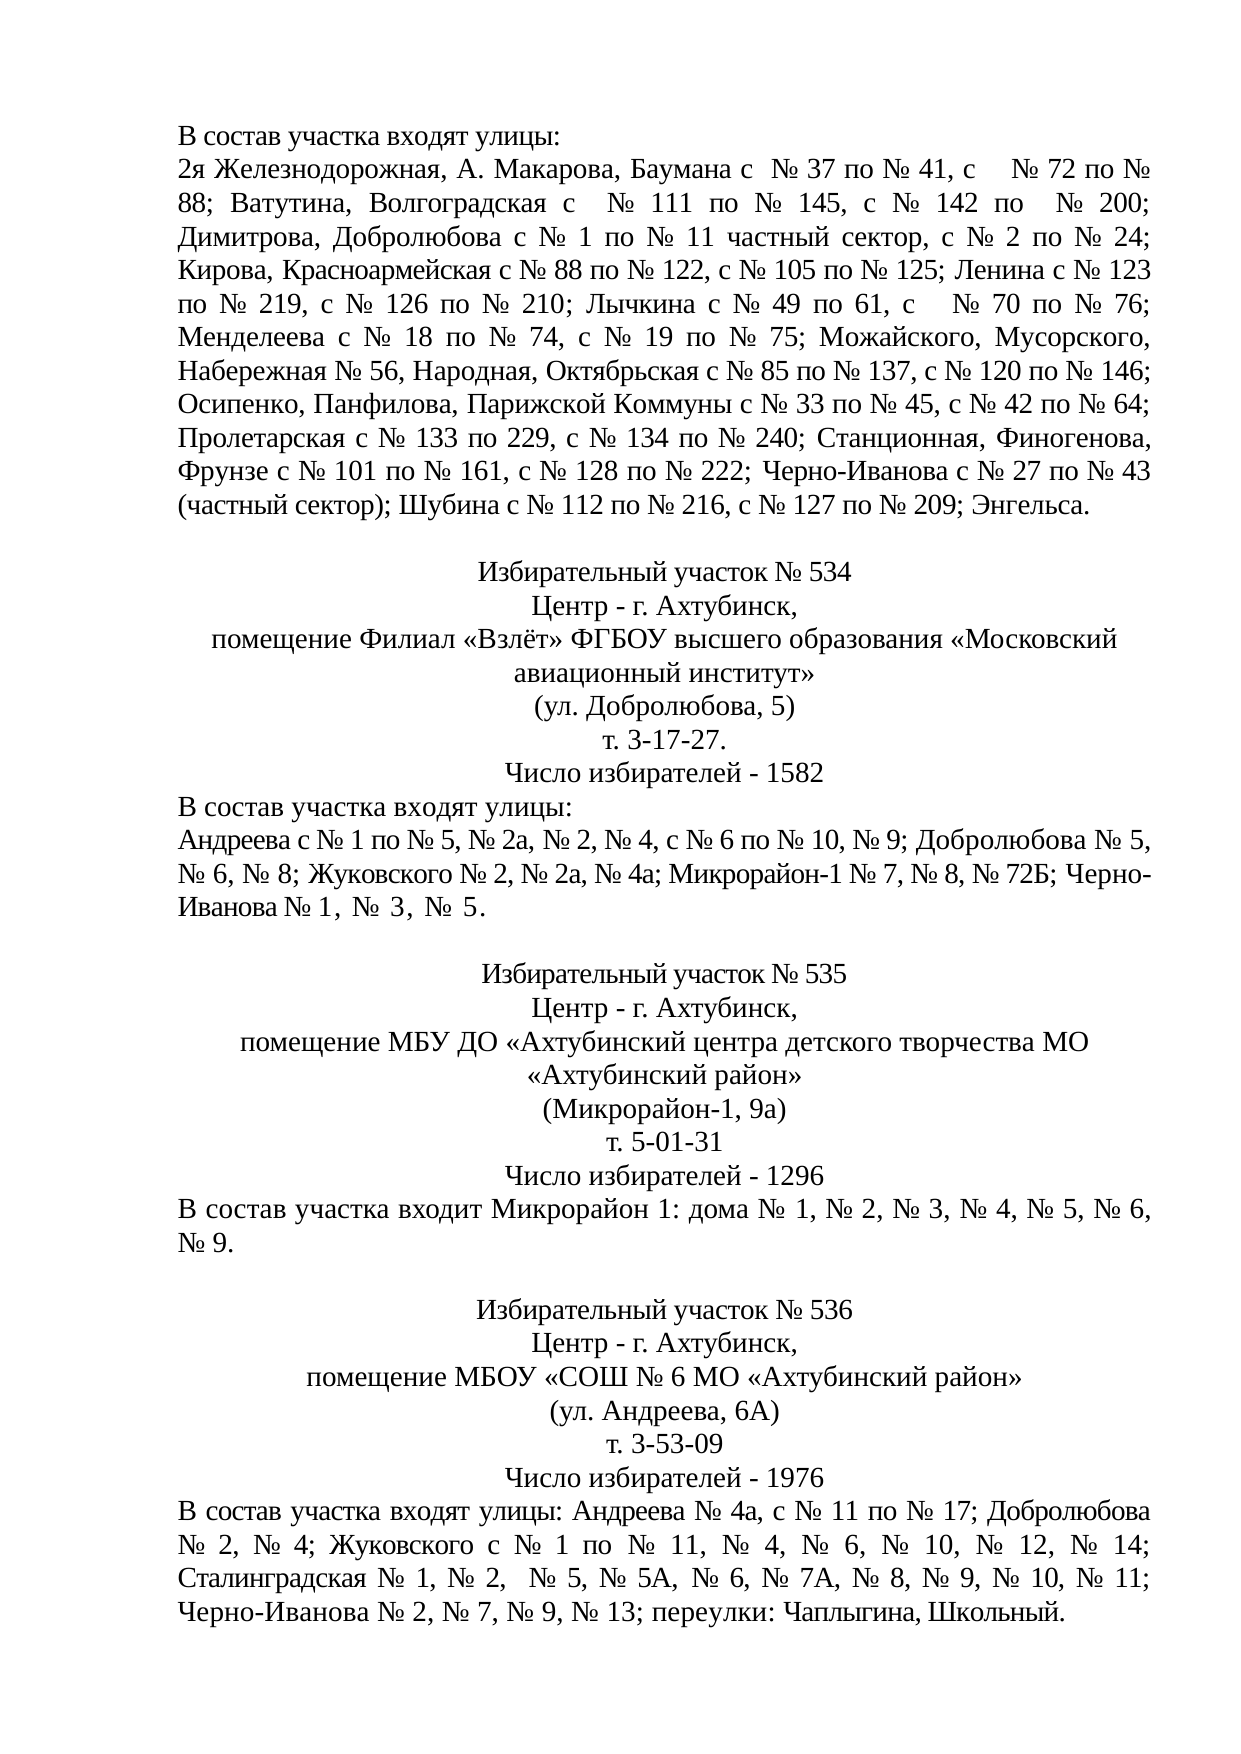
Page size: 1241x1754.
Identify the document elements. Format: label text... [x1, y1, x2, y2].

text (ул. Андреева, 6А) [177, 1393, 1152, 1426]
text Избирательный участок № 535 [177, 957, 1152, 990]
text Центр - г. Ахтубинск, [177, 990, 1152, 1024]
text 2я Железнодорожная, А. Макарова, Баумана с № 37 по № 41, с № 72 по № 88; Ватутина, Волгоградская с № 111 по № 145, с № 142 по № 200; Димитрова, Добролюбова с № 1 по № 11 частный сектор, с № 2 по № 24; Кирова, Красноармейская с № 88 по № 122, с № 105 по № 125; Ленина с № 123 по № 219, с № 126 по № 210; Лычкина с № 49 по 61, с № 70 по № 76; Менделеева с № 18 по № 74, с № 19 по № 75; Можайского, Мусорского, Набережная № 56, Народная, Октябрьская с № 85 по № 137, с № 120 по № 146; Осипенко, Панфилова, Парижской Коммуны с № 33 по № 45, с № 42 по № 64; Пролетарская с № 133 по 229, с № 134 по № 240; Станционная, Финогенова, Фрунзе с № 101 по № 161, с № 128 по № 222; Черно-Иванова с № 27 по № 43 (частный сектор); Шубина с № 112 по № 216, с № 127 по № 209; Энгельса. [177, 152, 1152, 521]
text помещение МБУ ДО «Ахтубинский центра детского творчества МО «Ахтубинский район» [177, 1024, 1152, 1091]
text Избирательный участок № 536 [177, 1292, 1152, 1326]
text В состав участка входят улицы: [177, 789, 1152, 822]
text помещение Филиал «Взлёт» ФГБОУ высшего образования «Московский авиационный институт» [177, 621, 1152, 688]
text (ул. Добролюбова, 5) [177, 688, 1152, 722]
text (Микрорайон-1, 9а) [177, 1091, 1152, 1124]
text Центр - г. Ахтубинск, [177, 588, 1152, 621]
text В состав участка входят улицы: Андреева № 4а, с № 11 по № 17; Добролюбова № 2, № 4; Жуковского с № 1 по № 11, № 4, № 6, № 10, № 12, № 14; Сталинградская № 1, № 2, № 5, № 5А, № 6, № 7А, № 8, № 9, № 10, № 11; Черно-Иванова № 2, № 7, № 9, № 13; переулки: Чаплыгина, Школьный. [177, 1493, 1152, 1627]
text В состав участка входит Микрорайон 1: дома № 1, № 2, № 3, № 4, № 5, № 6, № 9. [177, 1191, 1152, 1258]
text Число избирателей - 1582 [177, 755, 1152, 789]
text Центр - г. Ахтубинск, [177, 1326, 1152, 1359]
text т. 3-17-27. [177, 722, 1152, 755]
text помещение МБОУ «СОШ № 6 МО «Ахтубинский район» [177, 1359, 1152, 1393]
text т. 5-01-31 [177, 1124, 1152, 1158]
text Андреева с № 1 по № 5, № 2а, № 2, № 4, с № 6 по № 10, № 9; Добролюбова № 5, № 6, № 8; Жуковского № 2, № 2а, № 4а; Микрорайон-1 № 7, № 8, № 72Б; Черно-Иванова № 1, № 3, № 5. [177, 822, 1152, 923]
text Избирательный участок № 534 [177, 554, 1152, 588]
text т. 3-53-09 [177, 1426, 1152, 1460]
text В состав участка входят улицы: [177, 118, 1152, 152]
text Число избирателей - 1296 [177, 1158, 1152, 1191]
text Число избирателей - 1976 [177, 1460, 1152, 1493]
